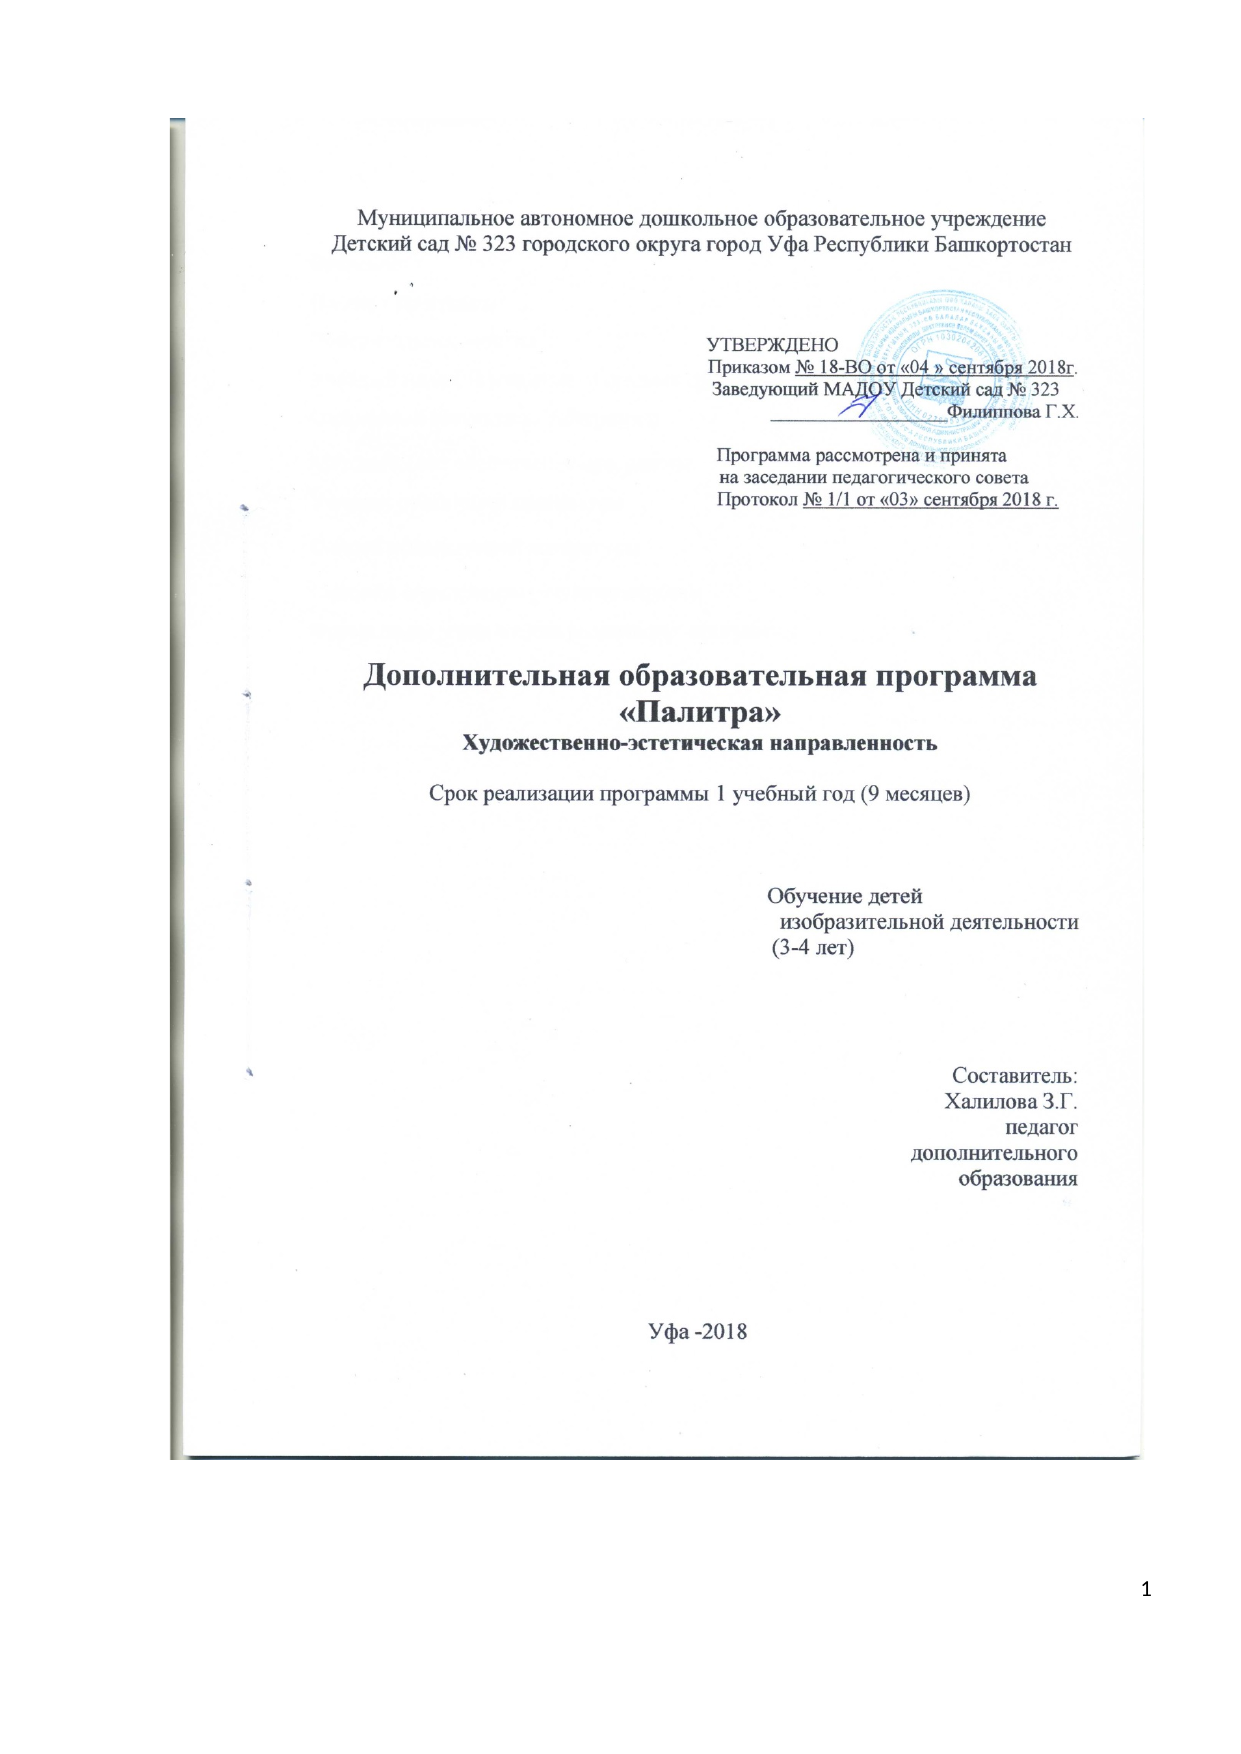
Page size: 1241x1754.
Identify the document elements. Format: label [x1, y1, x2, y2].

picture [169, 118, 1145, 1460]
